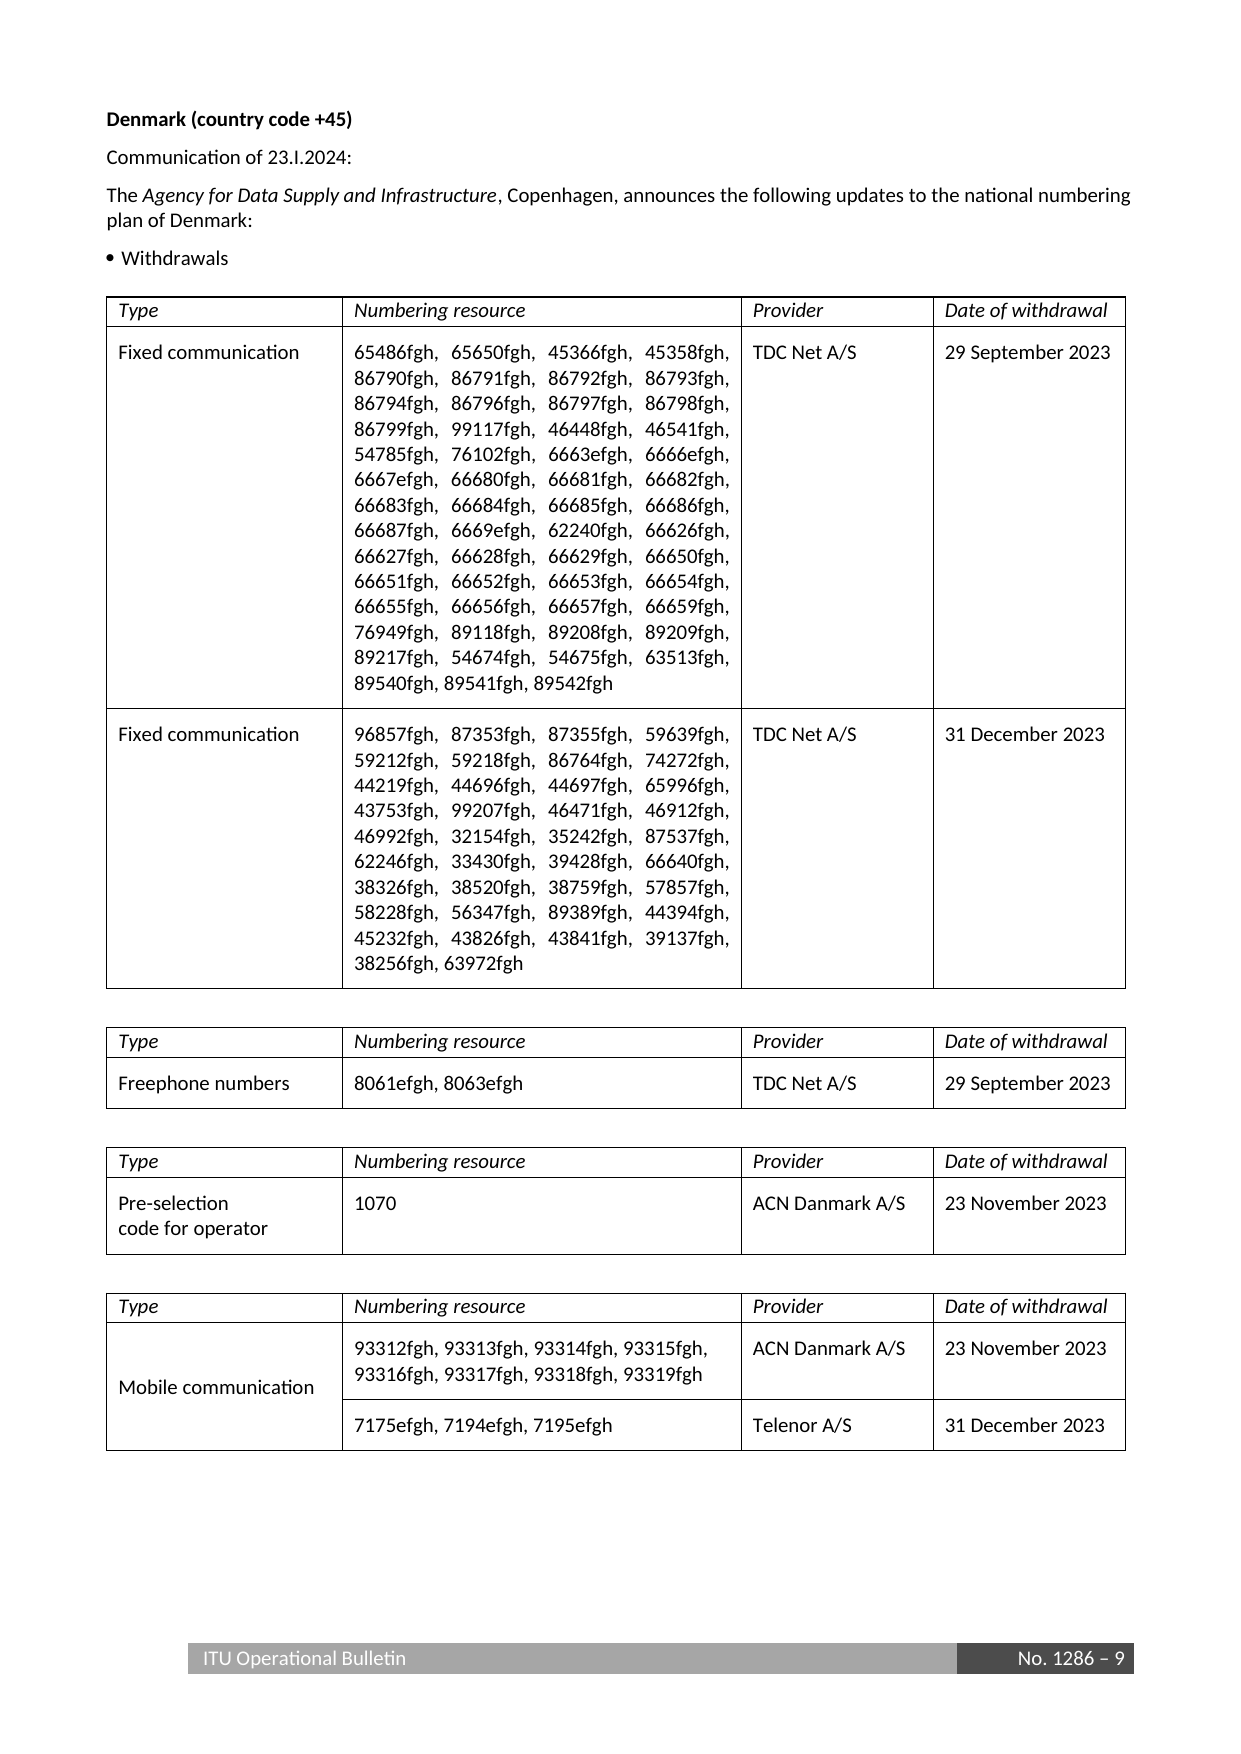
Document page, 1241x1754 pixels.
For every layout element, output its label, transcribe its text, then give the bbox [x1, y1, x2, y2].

table_cell Pre-selection code for operator [107, 1178, 342, 1253]
table_cell 23 November 2023 [934, 1323, 1125, 1399]
table_header Date of withdrawal [934, 1148, 1125, 1177]
table_cell 31 December 2023 [934, 709, 1125, 988]
table_header Date of withdrawal [934, 1294, 1125, 1322]
table_cell 31 December 2023 [934, 1400, 1125, 1450]
table_cell 23 November 2023 [934, 1178, 1125, 1253]
table_header Numbering resource [343, 1148, 741, 1177]
table_cell Telenor A/S [742, 1400, 933, 1450]
table_header Provider [742, 1028, 933, 1057]
table_header Type [107, 298, 342, 326]
table_cell 93312fgh, 93313fgh, 93314fgh, 93315fgh, 93316fgh, 93317fgh, 93318fgh, 93319fgh [343, 1323, 741, 1399]
table_cell Fixed communication [107, 327, 342, 708]
text Denmark (country code +45) [106, 106, 1134, 132]
table_cell 7175efgh, 7194efgh, 7195efgh [343, 1400, 741, 1450]
table_header Date of withdrawal [934, 298, 1125, 326]
table_cell ACN Danmark A/S [742, 1323, 933, 1399]
table_cell Fixed communication [107, 709, 342, 988]
table_cell TDC Net A/S [742, 1058, 933, 1108]
table_cell TDC Net A/S [742, 709, 933, 988]
table_header Type [107, 1294, 342, 1322]
text Communication of 23.I.2024: [106, 144, 1134, 170]
table_cell 65486fgh, 65650fgh, 45366fgh, 45358fgh, 86790fgh, 86791fgh, 86792fgh, 86793fgh, 86794fgh, 86796fgh, 86797fgh, 86798fgh, 86799fgh, 99117fgh, 46448fgh, 46541fgh, 54785fgh, 76102fgh, 6663efgh, 6666efgh, 6667efgh, 66680fgh, 66681fgh, 66682fgh, 66683fgh, 66684fgh, 66685fgh, 66686fgh, 66687fgh, 6669efgh, 62240fgh, 66626fgh, 66627fgh, 66628fgh, 66629fgh, 66650fgh, 66651fgh, 66652fgh, 66653fgh, 66654fgh, 66655fgh, 66656fgh, 66657fgh, 66659fgh, 76949fgh, 89118fgh, 89208fgh, 89209fgh, 89217fgh, 54674fgh, 54675fgh, 63513fgh, 89540fgh, 89541fgh, 89542fgh [343, 327, 741, 708]
list Withdrawals [106, 246, 1134, 271]
table_header Type [107, 1028, 342, 1057]
table_cell 29 September 2023 [934, 1058, 1125, 1108]
table_cell 29 September 2023 [934, 327, 1125, 708]
table_cell ACN Danmark A/S [742, 1178, 933, 1253]
table_cell Mobile communication [107, 1323, 342, 1450]
table_cell 96857fgh, 87353fgh, 87355fgh, 59639fgh, 59212fgh, 59218fgh, 86764fgh, 74272fgh, 44219fgh, 44696fgh, 44697fgh, 65996fgh, 43753fgh, 99207fgh, 46471fgh, 46912fgh, 46992fgh, 32154fgh, 35242fgh, 87537fgh, 62246fgh, 33430fgh, 39428fgh, 66640fgh, 38326fgh, 38520fgh, 38759fgh, 57857fgh, 58228fgh, 56347fgh, 89389fgh, 44394fgh, 45232fgh, 43826fgh, 43841fgh, 39137fgh, 38256fgh, 63972fgh [343, 709, 741, 988]
table_header Type [107, 1148, 342, 1177]
table_header Date of withdrawal [934, 1028, 1125, 1057]
table_header Numbering resource [343, 1028, 741, 1057]
table_cell 8061efgh, 8063efgh [343, 1058, 741, 1108]
table_header Provider [742, 1294, 933, 1322]
table_header Numbering resource [343, 1294, 741, 1322]
table_cell TDC Net A/S [742, 327, 933, 708]
table_cell Freephone numbers [107, 1058, 342, 1108]
table_header Provider [742, 298, 933, 326]
table_cell 1070 [343, 1178, 741, 1253]
text The Agency for Data Supply and Infrastructure, Copenhagen, announces the following updates to the national numbering plan of Denmark: [106, 182, 1134, 233]
table_header Numbering resource [343, 298, 741, 326]
table_header Provider [742, 1148, 933, 1177]
